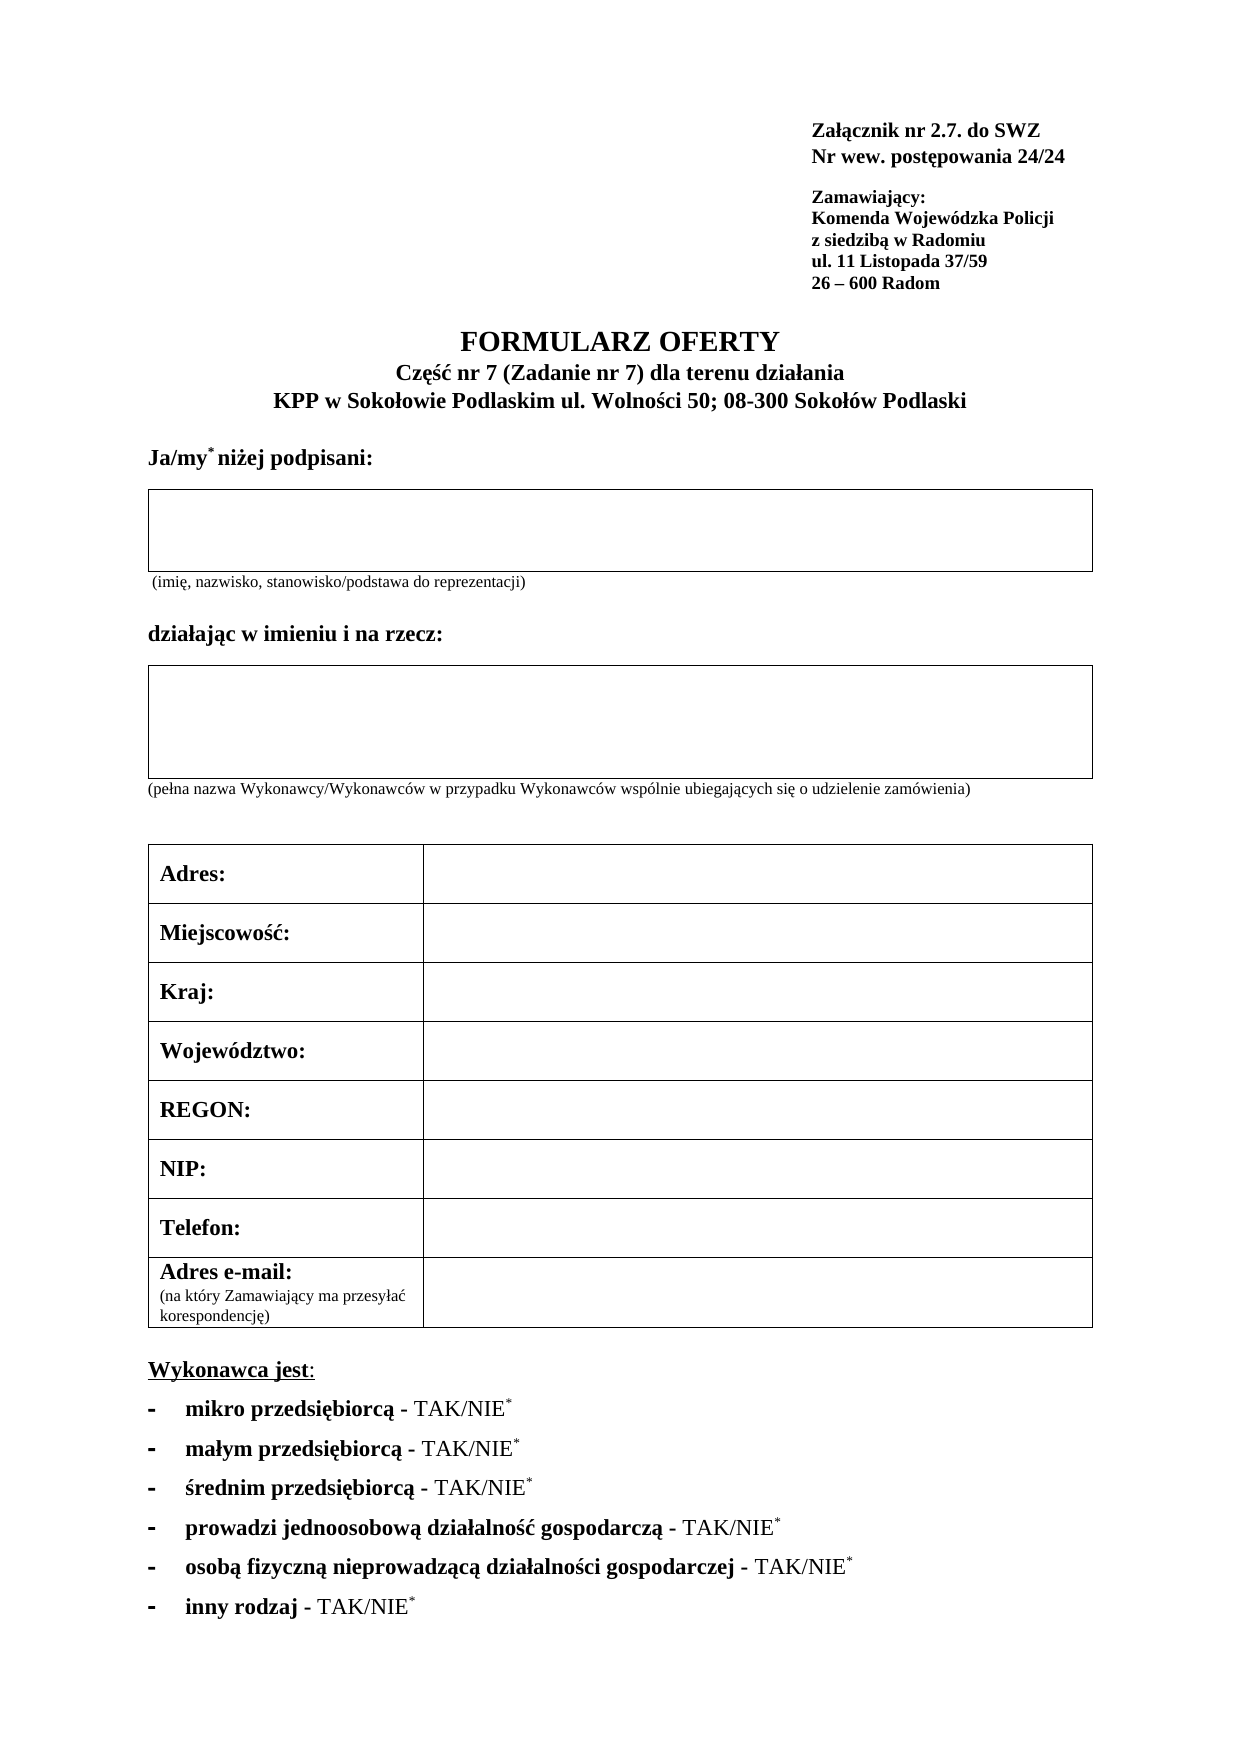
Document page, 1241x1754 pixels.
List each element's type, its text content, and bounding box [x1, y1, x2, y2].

table_cell Telefon: [149, 1199, 423, 1257]
list KPP w Sokołowie Podlaskim ul. Wolności 50; 08-300 Sokołów Podlaski [148, 387, 1092, 414]
list średnim przedsiębiorcą - TAK/NIE* [148, 1474, 1092, 1501]
table_cell [424, 1199, 1092, 1257]
table_cell [424, 1140, 1092, 1198]
list osobą fizyczną nieprowadzącą działalności gospodarczej - TAK/NIE* [148, 1553, 1092, 1580]
table_cell [424, 1022, 1092, 1080]
text Ja/my* niżej podpisani: [148, 444, 1092, 471]
table_header Adres: [149, 845, 423, 903]
table_cell Województwo: [149, 1022, 423, 1080]
text (pełna nazwa Wykonawcy/Wykonawców w przypadku Wykonawców wspólnie ubiegających się o udzielenie zamówienia) [148, 779, 1092, 798]
table_cell [424, 904, 1092, 962]
text Wykonawca jest: [148, 1356, 1092, 1382]
table_cell [424, 1258, 1092, 1327]
text Zamawiający: Komenda Wojewódzka Policji z siedzibą w Radomiu ul. 11 Listopada 37/59 26 – 600 Radom [811, 186, 1092, 293]
table_cell Kraj: [149, 963, 423, 1021]
list Załącznik nr 2.7. do SWZ [739, 118, 1092, 142]
table_header [149, 666, 1092, 778]
table_cell [424, 1081, 1092, 1139]
list Część nr 7 (Zadanie nr 7) dla terenu działania [148, 359, 1092, 386]
list małym przedsiębiorcą - TAK/NIE* [148, 1435, 1092, 1461]
table_cell NIP: [149, 1140, 423, 1198]
table_header [149, 490, 1092, 571]
table_cell Adres e-mail: (na który Zamawiający ma przesyłać korespondencję) [149, 1258, 423, 1327]
table_cell REGON: [149, 1081, 423, 1139]
list FORMULARZ OFERTY [148, 324, 1092, 357]
list Nr wew. postępowania 24/24 [739, 143, 1092, 168]
table_header [424, 845, 1092, 903]
table_cell Miejscowość: [149, 904, 423, 962]
text (imię, nazwisko, stanowisko/podstawa do reprezentacji) [148, 572, 1092, 591]
table_cell [424, 963, 1092, 1021]
text działając w imieniu i na rzecz: [148, 620, 1092, 647]
list prowadzi jednoosobową działalność gospodarczą - TAK/NIE* [148, 1514, 1092, 1540]
list inny rodzaj - TAK/NIE* [148, 1593, 1092, 1619]
list mikro przedsiębiorcą - TAK/NIE* [148, 1395, 1092, 1422]
